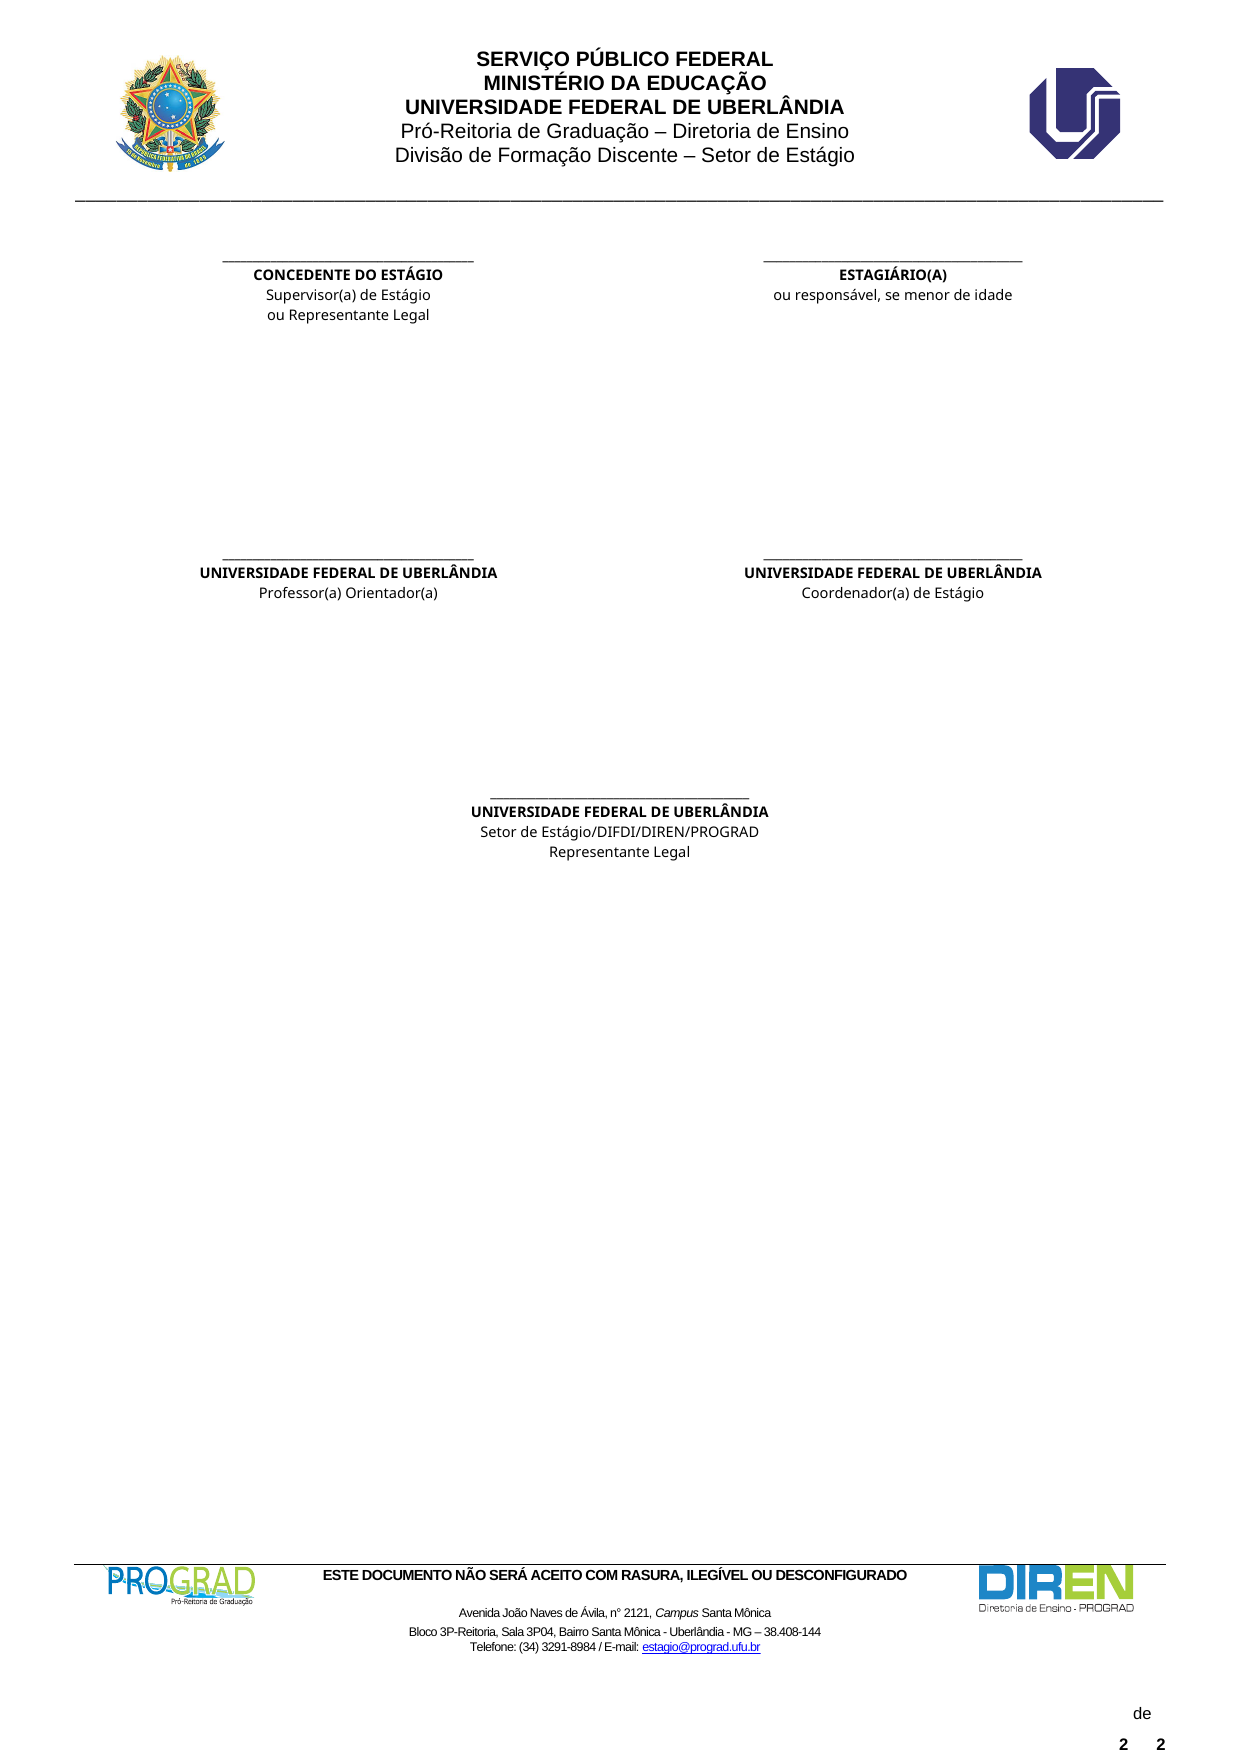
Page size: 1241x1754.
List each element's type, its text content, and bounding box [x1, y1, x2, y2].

table_header __________________________________________ CONCEDENTE DO ESTÁGIO Supervisor(a) de Estágio ou Representante Legal [75, 205, 621, 324]
table_cell __________________________________________ UNIVERSIDADE FEDERAL DE UBERLÂNDIA Professor(a) Orientador(a) [75, 324, 621, 603]
table_header ________________________________________ ESTAGIÁRIO(A) ou responsável, se menor de idade [621, 205, 1164, 324]
picture [115, 55, 225, 172]
table_cell ________________________________________ UNIVERSIDADE FEDERAL DE UBERLÂNDIA Coordenador(a) de Estágio [621, 324, 1164, 603]
table_cell ________________________________________ UNIVERSIDADE FEDERAL DE UBERLÂNDIA Setor de Estágio/DIFDI/DIREN/PROGRAD Representante Legal [75, 603, 1164, 862]
